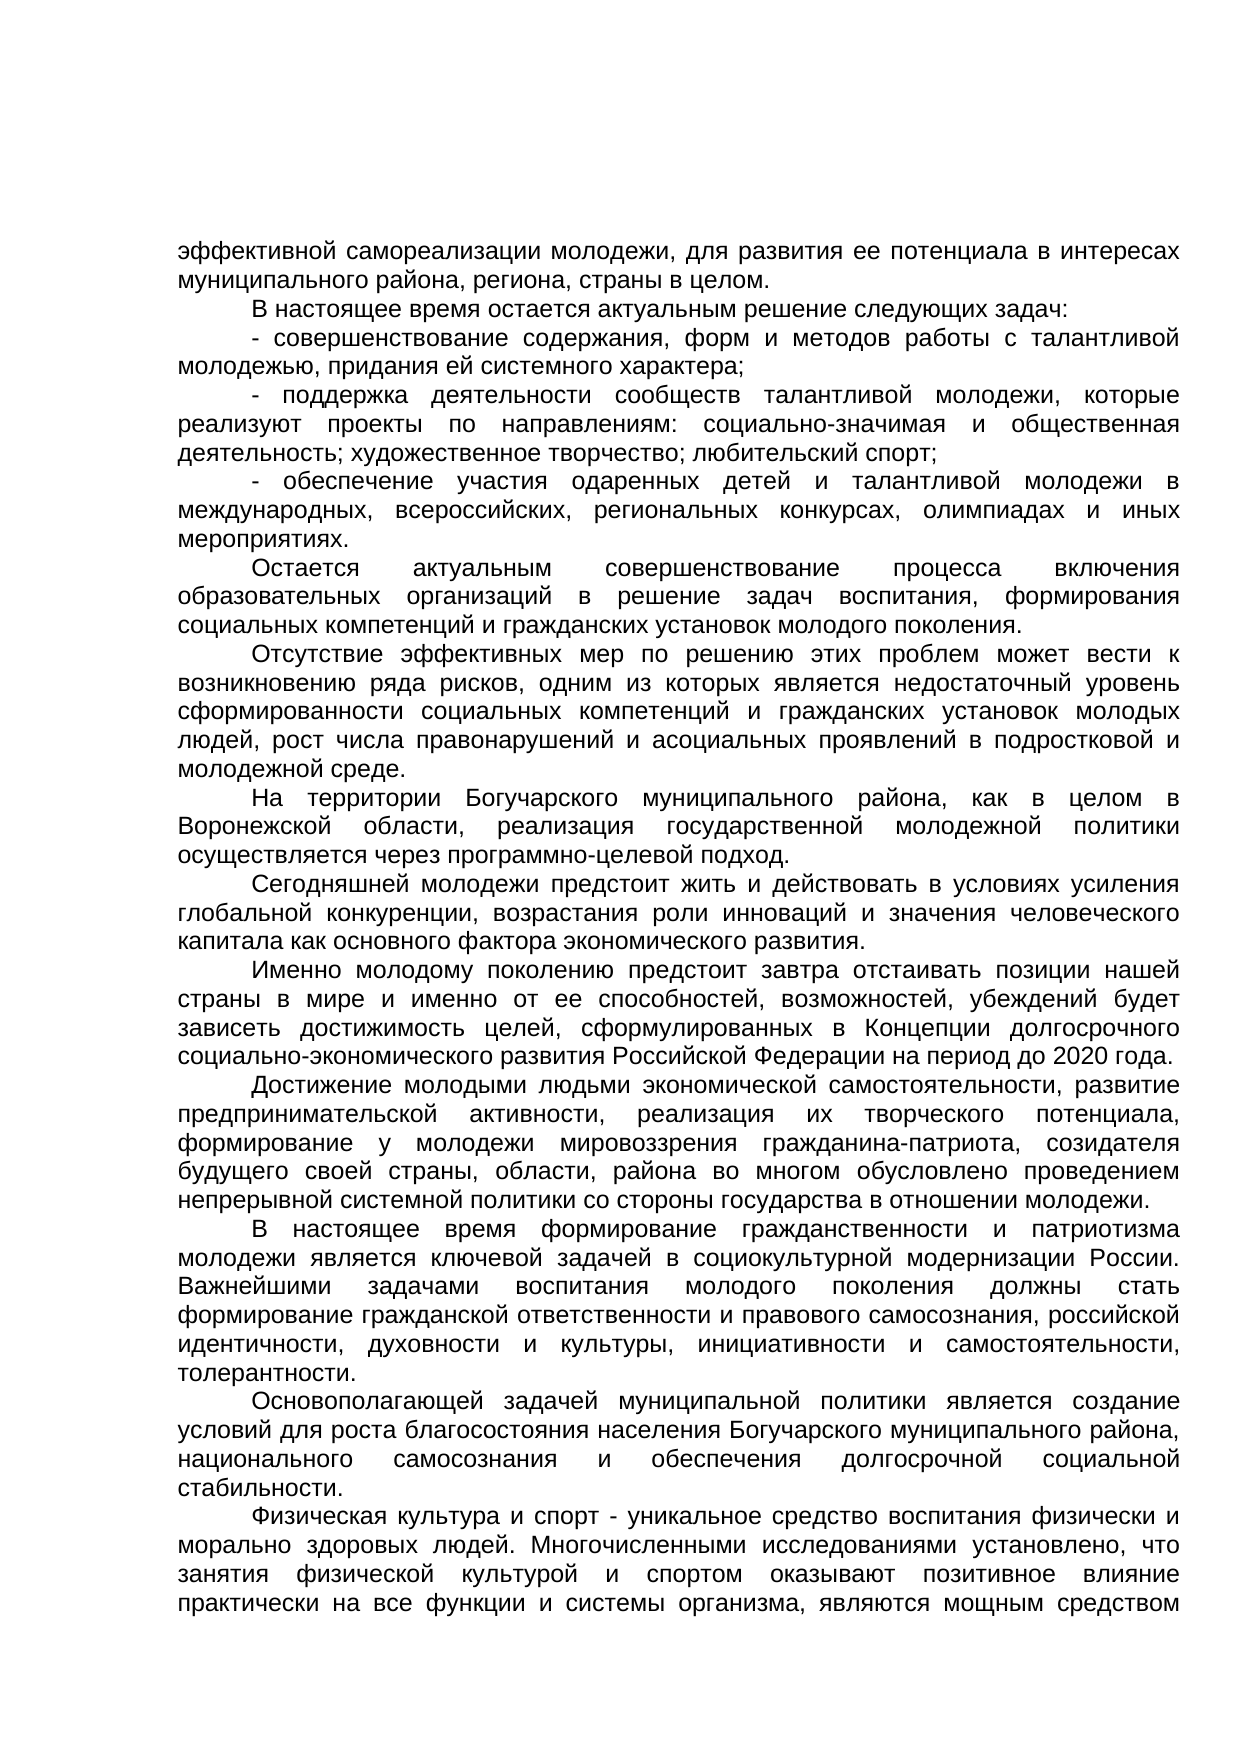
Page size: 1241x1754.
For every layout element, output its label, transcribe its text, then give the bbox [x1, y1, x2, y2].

text - поддержка деятельности сообществ талантливой молодежи, которые реализуют проекты по направлениям: социально-значимая и общественная деятельность; художественное творчество; любительский спорт; [177, 380, 1181, 466]
text - обеспечение участия одаренных детей и талантливой молодежи в международных, всероссийских, региональных конкурсах, олимпиадах и иных мероприятиях. [177, 466, 1181, 552]
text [177, 1501, 1181, 1677]
text На территории Богучарского муниципального района, как в целом в Воронежской области, реализация государственной молодежной политики осуществляется через программно-целевой подход. [177, 782, 1181, 869]
text В настоящее время формирование гражданственности и патриотизма молодежи является ключевой задачей в социокультурной модернизации России. Важнейшими задачами воспитания молодого поколения должны стать формирование гражданской ответственности и правового самосознания, российской идентичности, духовности и культуры, инициативности и самостоятельности, толерантности. [177, 1214, 1181, 1386]
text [177, 236, 1181, 294]
text - совершенствование содержания, форм и методов работы с талантливой молодежью, придания ей системного характера; [177, 322, 1181, 380]
text Достижение молодыми людьми экономической самостоятельности, развитие предпринимательской активности, реализация их творческого потенциала, формирование у молодежи мировоззрения гражданина-патриота, созидателя будущего своей страны, области, района во многом обусловлено проведением непрерывной системной политики со стороны государства в отношении молодежи. [177, 1070, 1181, 1214]
text Остается актуальным совершенствование процесса включения образовательных организаций в решение задач воспитания, формирования социальных компетенций и гражданских установок молодого поколения. [177, 552, 1181, 639]
text В настоящее время остается актуальным решение следующих задач: [177, 294, 1181, 322]
text Основополагающей задачей муниципальной политики является создание условий для роста благосостояния населения Богучарского муниципального района, национального самосознания и обеспечения долгосрочной социальной стабильности. [177, 1386, 1181, 1501]
text Отсутствие эффективных мер по решению этих проблем может вести к возникновению ряда рисков, одним из которых является недостаточный уровень сформированности социальных компетенций и гражданских установок молодых людей, рост числа правонарушений и асоциальных проявлений в подростковой и молодежной среде. [177, 639, 1181, 782]
text Сегодняшней молодежи предстоит жить и действовать в условиях усиления глобальной конкуренции, возрастания роли инноваций и значения человеческого капитала как основного фактора экономического развития. [177, 869, 1181, 955]
text Именно молодому поколению предстоит завтра отстаивать позиции нашей страны в мире и именно от ее способностей, возможностей, убеждений будет зависеть достижимость целей, сформулированных в Концепции долгосрочного социально-экономического развития Российской Федерации на период до 2020 года. [177, 955, 1181, 1070]
